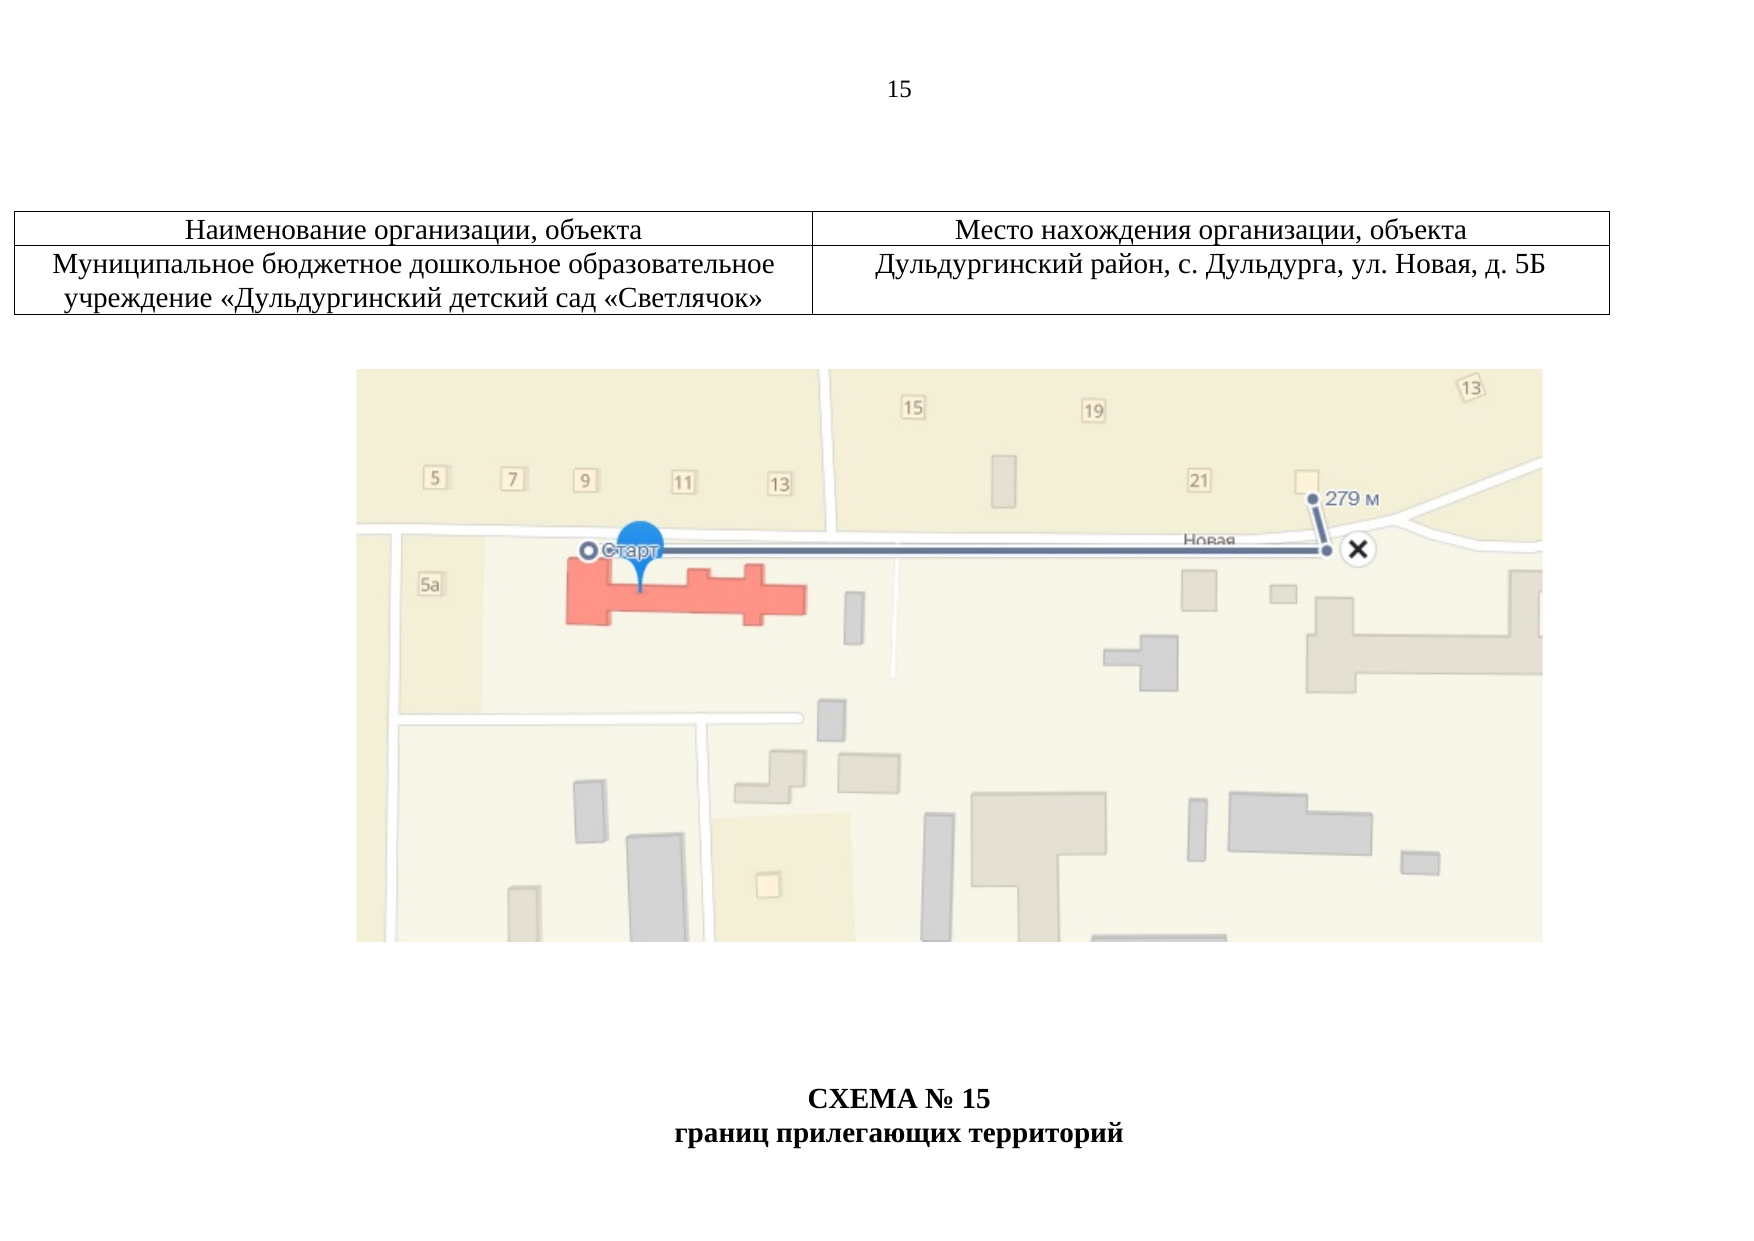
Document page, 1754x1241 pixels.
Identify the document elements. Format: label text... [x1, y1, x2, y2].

table_header Место нахождения организации, объекта [813, 212, 1609, 245]
text СХЕМА № 15 [74, 1081, 1724, 1115]
text границ прилегающих территорий [74, 1115, 1724, 1148]
table_header Наименование организации, объекта [15, 212, 812, 245]
picture [356, 369, 1543, 942]
table_cell Муниципальное бюджетное дошкольное образовательное учреждение «Дульдургинский детский сад «Светлячок» [15, 246, 812, 313]
table_cell Дульдургинский район, с. Дульдурга, ул. Новая, д. 5Б [813, 246, 1609, 313]
